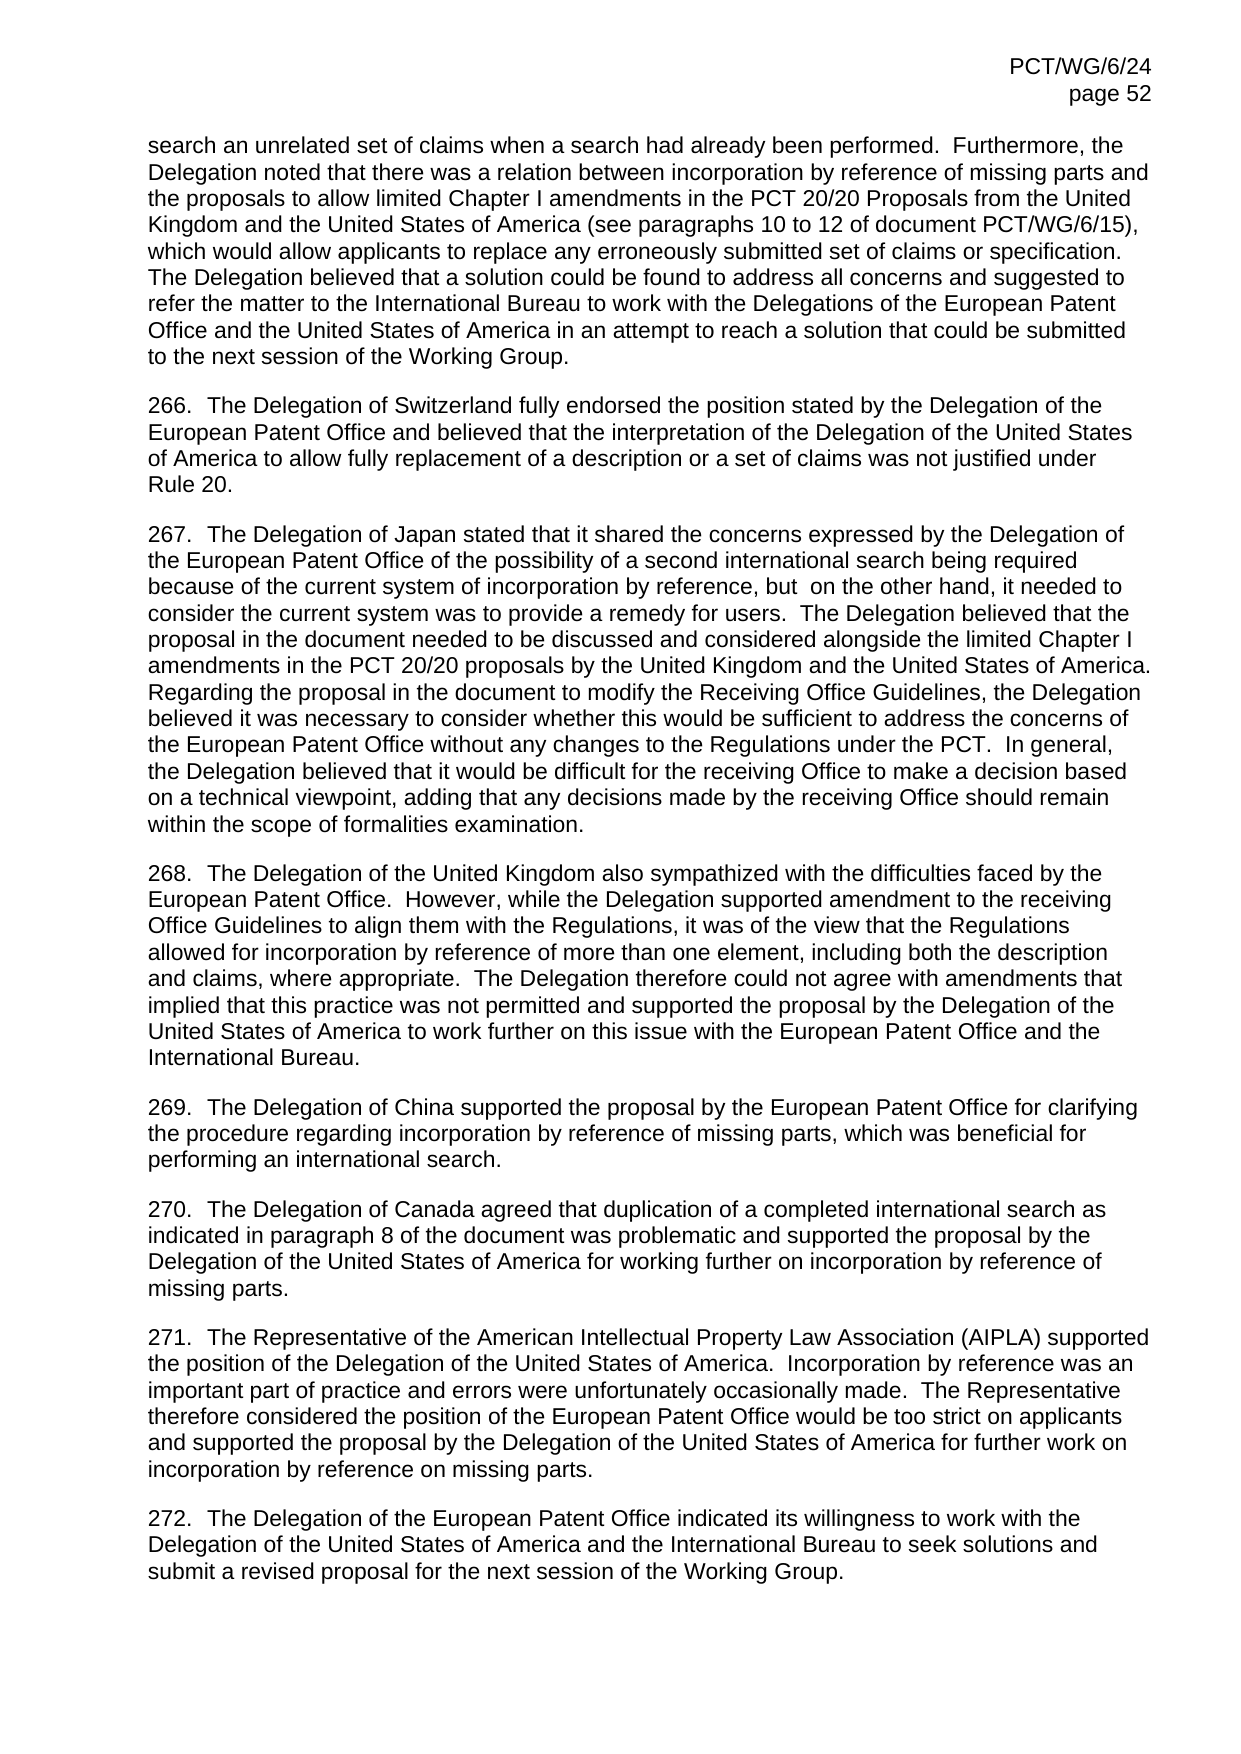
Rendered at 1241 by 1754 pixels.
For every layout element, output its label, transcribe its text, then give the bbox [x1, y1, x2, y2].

text The Delegation of the also sympathized with the difficulties faced by the European Patent Office. However, while the Delegation supported amendment to the receiving Office Guidelines to align them with the Regulations, it was of the view that the Regulations allowed for incorporation by reference of more than one element, including both the description and claims, where appropriate. The Delegation therefore could not agree with amendments that implied that this practice was not permitted and supported the proposal by the Delegation of the to work further on this issue with the European Patent Office and the International Bureau. [148, 860, 1152, 1071]
text The Delegation of China supported the proposal by the European Patent Office for clarifying the procedure regarding incorporation by reference of missing parts, which was beneficial for performing an international search. [148, 1093, 1152, 1173]
text The Delegation of the European Patent Office indicated its willingness to work with the Delegation of the and the International Bureau to seek solutions and submit a revised proposal for the next session of the Working Group. [148, 1505, 1152, 1584]
text The Delegation of Switzerland fully endorsed the position stated by the Delegation of the European Patent Office and believed that the interpretation of the Delegation of the United States of to allow fully replacement of a description or a set of claims was not justified under Rule 20. [148, 392, 1152, 498]
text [148, 132, 1152, 369]
text The Delegation of Japan stated that it shared the concerns expressed by the Delegation of the European Patent Office of the possibility of a second international search being required because of the current system of incorporation by reference, but on the other hand, it needed to consider the current system was to provide a remedy for users. The Delegation believed that the proposal in the document needed to be discussed and considered alongside the limited Chapter I amendments in the PCT 20/20 proposals by the United Kingdom and the United States of America. Regarding the proposal in the document to modify the Receiving Office Guidelines, the Delegation believed it was necessary to consider whether this would be sufficient to address the concerns of the European Patent Office without any changes to the Regulations under the PCT. In general, the Delegation believed that it would be difficult for the receiving Office to make a decision based on a technical viewpoint, adding that any decisions made by the receiving Office should remain within the scope of formalities examination. [148, 521, 1152, 837]
text The Representative of the American Intellectual Property Law Association (AIPLA) supported the position of the Delegation of the . Incorporation by reference was an important part of practice and errors were unfortunately occasionally made. The Representative therefore considered the position of the European Patent Office would be too strict on applicants and supported the proposal by the Delegation of the for further work on incorporation by reference on missing parts. [148, 1324, 1152, 1482]
text The Delegation of Canada agreed that duplication of a completed international search as indicated in paragraph 8 of the document was problematic and supported the proposal by the Delegation of the United States of America for working further on incorporation by reference of missing parts. [148, 1196, 1152, 1301]
